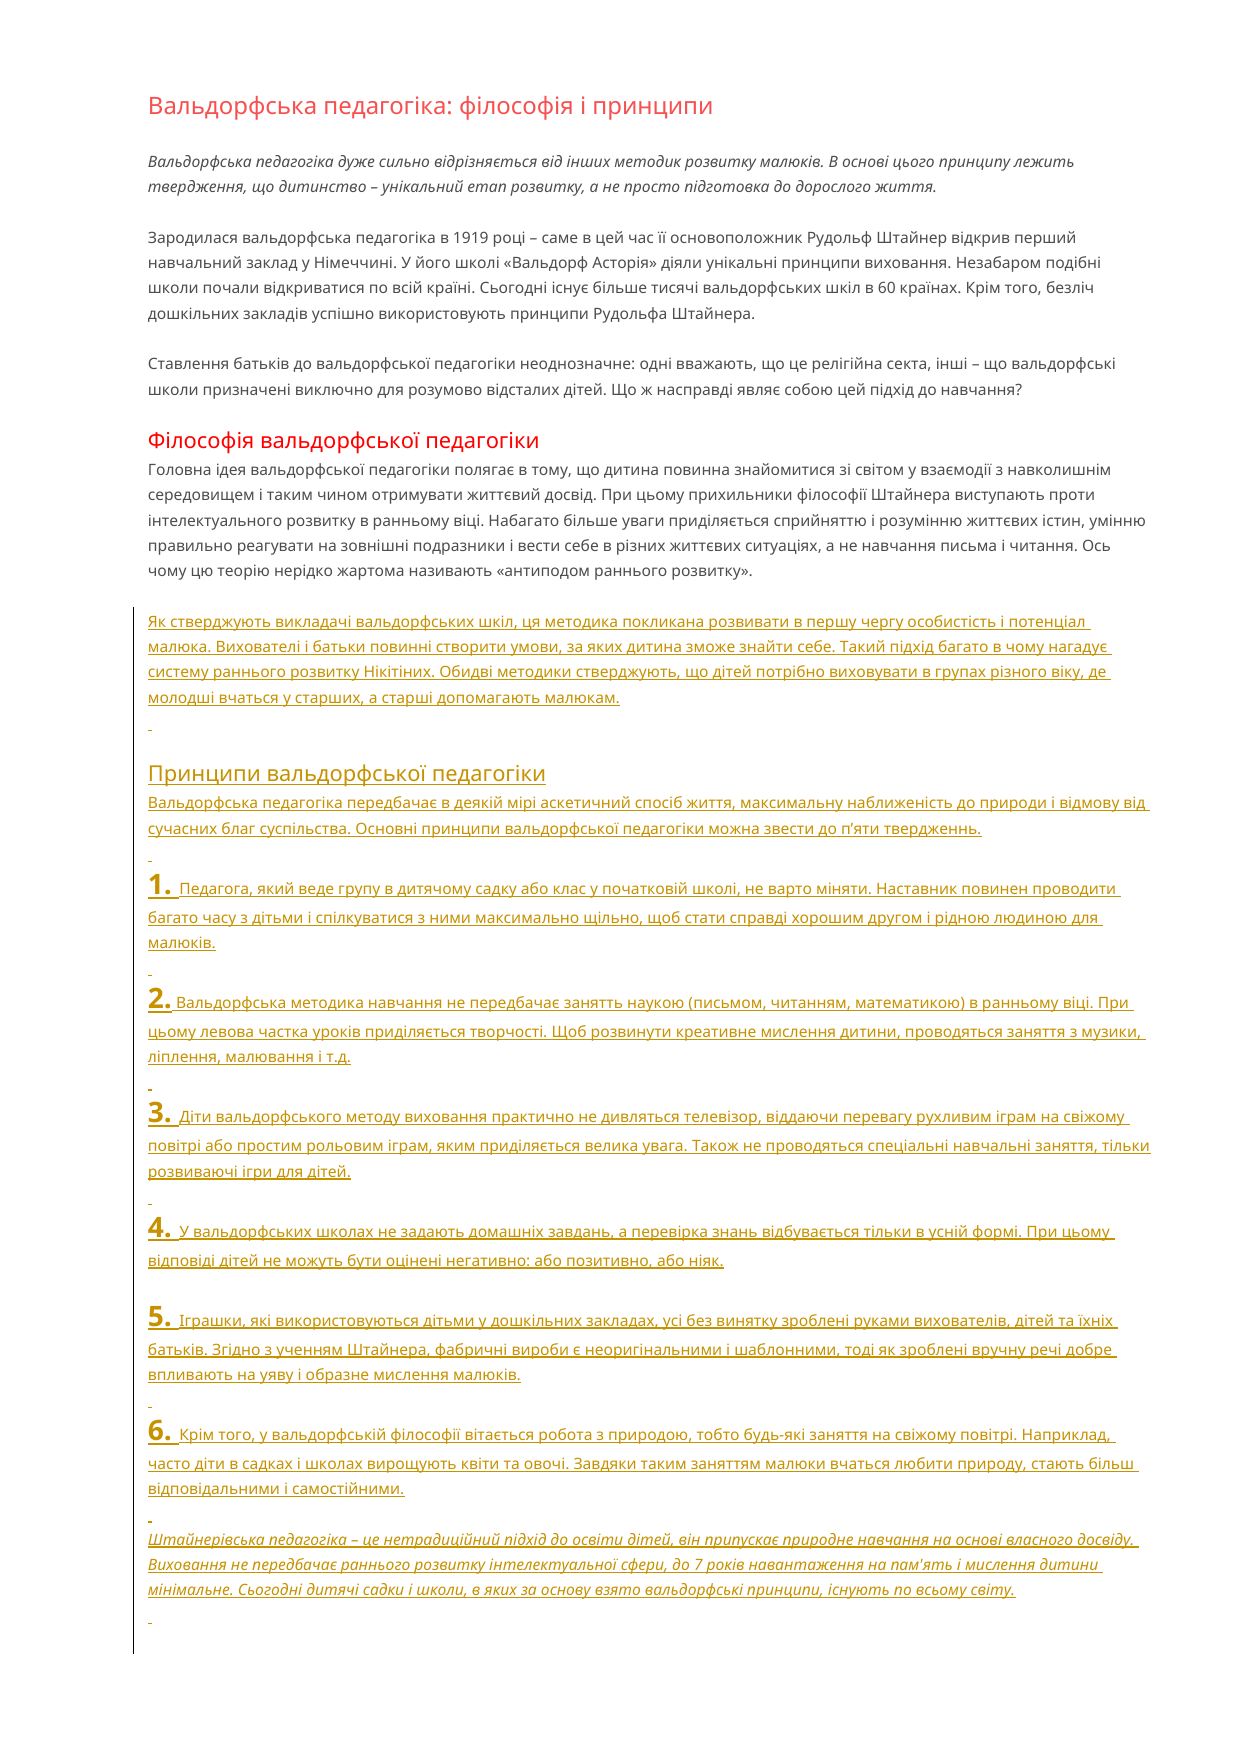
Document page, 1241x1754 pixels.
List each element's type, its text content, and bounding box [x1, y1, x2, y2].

text Ставлення батьків до вальдорфської педагогіки неоднозначне: одні вважають, що це релігійна секта, інші – що вальдорфські школи призначені виключно для розумово відсталих дітей. Що ж насправді являє собою цей підхід до навчання? [148, 349, 1152, 399]
text Зародилася вальдорфська педагогіка в 1919 році – саме в цей час її основоположник Рудольф Штайнер відкрив перший навчальний заклад у Німеччині. У його школі «Вальдорф Асторія» діяли унікальні принципи виховання. Незабаром подібні школи почали відкриватися по всій країні. Сьогодні існує більше тисячі вальдорфських шкіл в 60 країнах. Крім того, безліч дошкільних закладів успішно використовують принципи Рудольфа Штайнера. [148, 222, 1152, 324]
text Головна ідея вальдорфської педагогіки полягає в тому, що дитина повинна знайомитися зі світом у взаємодії з навколишнім середовищем і таким чином отримувати життєвий досвід. При цьому прихильники філософії Штайнера виступають проти інтелектуального розвитку в ранньому віці. Набагато більше уваги приділяється сприйняттю і розумінню життєвих істин, умінню правильно реагувати на зовнішні подразники і вести себе в різних життєвих ситуаціях, а не навчання письма і читання. Ось чому цю теорію нерідко жартома називають «антиподом раннього розвитку». [148, 455, 1152, 581]
text Вальдорфська педагогіка дуже сильно відрізняється від інших методик розвитку малюків. В основі цього принципу лежить твердження, що дитинство – унікальний етап розвитку, а не просто підготовка до дорослого життя. [148, 121, 1152, 197]
text Філософія вальдорфської педагогіки [148, 425, 1152, 455]
text Вальдорфська педагогіка: філософія і принципи [148, 88, 1152, 121]
